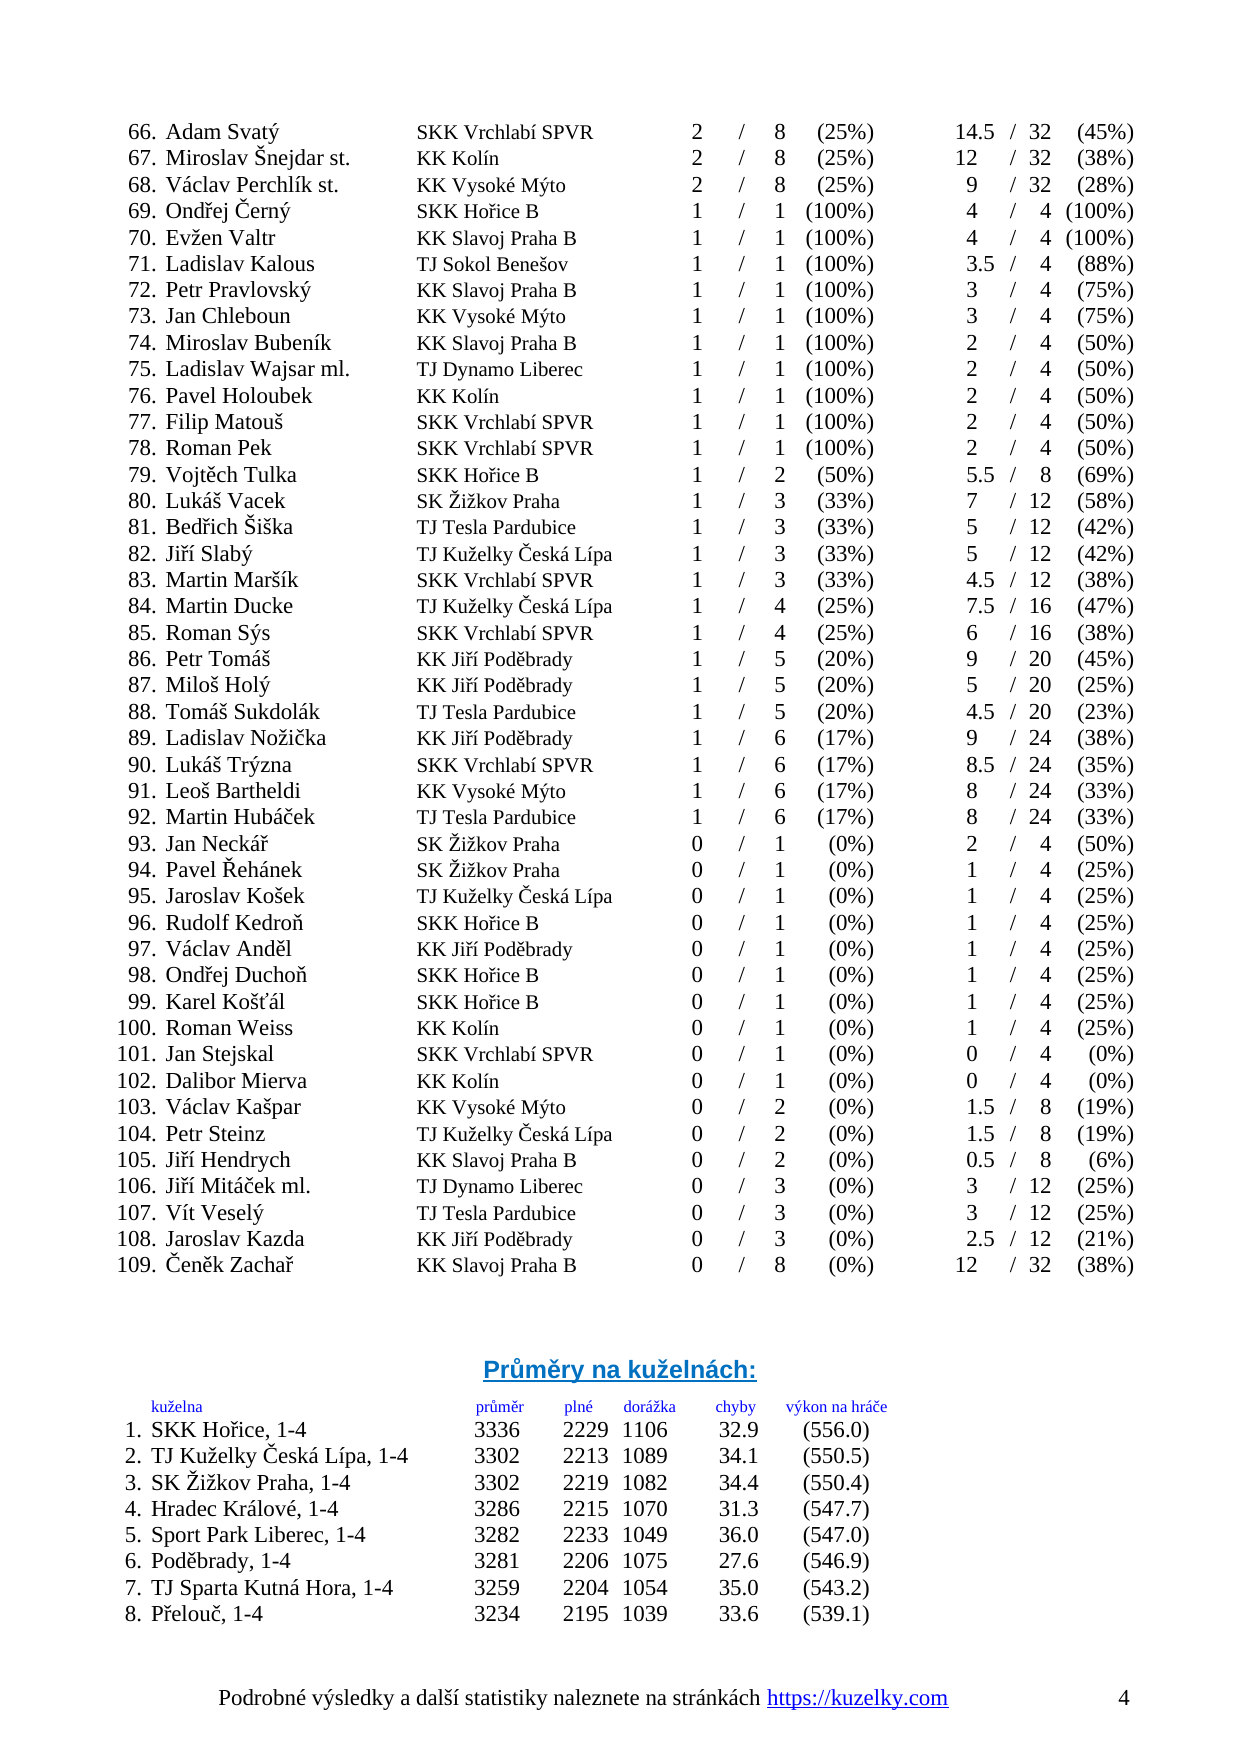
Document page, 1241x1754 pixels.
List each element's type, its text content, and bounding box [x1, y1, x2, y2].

text 105. Jiří Hendrych KK Slavoj Praha B 0 / 2 (0%) 0.5 / 8 (6%) [106, 1146, 1134, 1172]
text 80. Lukáš Vacek SK Žižkov Praha 1 / 3 (33%) 7 / 12 (58%) [106, 487, 1134, 513]
text 6. Poděbrady, 1-4 3281 2206 1075 27.6 (546.9) [106, 1548, 1134, 1574]
text 66. Adam Svatý SKK Vrchlabí SPVR 2 / 8 (25%) 14.5 / 32 (45%) [106, 118, 1134, 144]
text 90. Lukáš Trýzna SKK Vrchlabí SPVR 1 / 6 (17%) 8.5 / 24 (35%) [106, 751, 1134, 777]
text 86. Petr Tomáš KK Jiří Poděbrady 1 / 5 (20%) 9 / 20 (45%) [106, 645, 1134, 672]
text 101. Jan Stejskal SKK Vrchlabí SPVR 0 / 1 (0%) 0 / 4 (0%) [106, 1041, 1134, 1067]
text 93. Jan Neckář SK Žižkov Praha 0 / 1 (0%) 2 / 4 (50%) [106, 830, 1134, 856]
text 72. Petr Pravlovský KK Slavoj Praha B 1 / 1 (100%) 3 / 4 (75%) [106, 276, 1134, 303]
text 81. Bedřich Šiška TJ Tesla Pardubice 1 / 3 (33%) 5 / 12 (42%) [106, 513, 1134, 540]
text 109. Čeněk Zachař KK Slavoj Praha B 0 / 8 (0%) 12 / 32 (38%) [106, 1251, 1134, 1278]
text 82. Jiří Slabý TJ Kuželky Česká Lípa 1 / 3 (33%) 5 / 12 (42%) [106, 540, 1134, 566]
text 5. Sport Park Liberec, 1-4 3282 2233 1049 36.0 (547.0) [106, 1521, 1134, 1548]
text 8. Přelouč, 1-4 3234 2195 1039 33.6 (539.1) [106, 1600, 1134, 1627]
text 107. Vít Veselý TJ Tesla Pardubice 0 / 3 (0%) 3 / 12 (25%) [106, 1199, 1134, 1225]
text 1. SKK Hořice, 1-4 3336 2229 1106 32.9 (556.0) [106, 1416, 1134, 1442]
text 92. Martin Hubáček TJ Tesla Pardubice 1 / 6 (17%) 8 / 24 (33%) [106, 803, 1134, 830]
text 84. Martin Ducke TJ Kuželky Česká Lípa 1 / 4 (25%) 7.5 / 16 (47%) [106, 592, 1134, 619]
text 69. Ondřej Černý SKK Hořice B 1 / 1 (100%) 4 / 4 (100%) [106, 197, 1134, 223]
text 103. Václav Kašpar KK Vysoké Mýto 0 / 2 (0%) 1.5 / 8 (19%) [106, 1093, 1134, 1119]
text 106. Jiří Mitáček ml. TJ Dynamo Liberec 0 / 3 (0%) 3 / 12 (25%) [106, 1172, 1134, 1199]
text 94. Pavel Řehánek SK Žižkov Praha 0 / 1 (0%) 1 / 4 (25%) [106, 856, 1134, 882]
text 95. Jaroslav Košek TJ Kuželky Česká Lípa 0 / 1 (0%) 1 / 4 (25%) [106, 882, 1134, 909]
text 71. Ladislav Kalous TJ Sokol Benešov 1 / 1 (100%) 3.5 / 4 (88%) [106, 250, 1134, 276]
text 2. TJ Kuželky Česká Lípa, 1-4 3302 2213 1089 34.1 (550.5) [106, 1442, 1134, 1468]
text 77. Filip Matouš SKK Vrchlabí SPVR 1 / 1 (100%) 2 / 4 (50%) [106, 408, 1134, 434]
text 87. Miloš Holý KK Jiří Poděbrady 1 / 5 (20%) 5 / 20 (25%) [106, 672, 1134, 698]
text 89. Ladislav Nožička KK Jiří Poděbrady 1 / 6 (17%) 9 / 24 (38%) [106, 724, 1134, 751]
text 104. Petr Steinz TJ Kuželky Česká Lípa 0 / 2 (0%) 1.5 / 8 (19%) [106, 1119, 1134, 1146]
text 67. Miroslav Šnejdar st. KK Kolín 2 / 8 (25%) 12 / 32 (38%) [106, 144, 1134, 171]
text 98. Ondřej Duchoň SKK Hořice B 0 / 1 (0%) 1 / 4 (25%) [106, 961, 1134, 988]
text 74. Miroslav Bubeník KK Slavoj Praha B 1 / 1 (100%) 2 / 4 (50%) [106, 329, 1134, 355]
text 68. Václav Perchlík st. KK Vysoké Mýto 2 / 8 (25%) 9 / 32 (28%) [106, 171, 1134, 197]
text 70. Evžen Valtr KK Slavoj Praha B 1 / 1 (100%) 4 / 4 (100%) [106, 223, 1134, 250]
text 76. Pavel Holoubek KK Kolín 1 / 1 (100%) 2 / 4 (50%) [106, 382, 1134, 408]
text kuželna průměr plné dorážka chyby výkon na hráče [106, 1397, 1134, 1416]
text 83. Martin Maršík SKK Vrchlabí SPVR 1 / 3 (33%) 4.5 / 12 (38%) [106, 566, 1134, 592]
text 78. Roman Pek SKK Vrchlabí SPVR 1 / 1 (100%) 2 / 4 (50%) [106, 434, 1134, 461]
text 79. Vojtěch Tulka SKK Hořice B 1 / 2 (50%) 5.5 / 8 (69%) [106, 461, 1134, 487]
text 4. Hradec Králové, 1-4 3286 2215 1070 31.3 (547.7) [106, 1495, 1134, 1521]
text 73. Jan Chleboun KK Vysoké Mýto 1 / 1 (100%) 3 / 4 (75%) [106, 303, 1134, 329]
text 97. Václav Anděl KK Jiří Poděbrady 0 / 1 (0%) 1 / 4 (25%) [106, 935, 1134, 961]
text 100. Roman Weiss KK Kolín 0 / 1 (0%) 1 / 4 (25%) [106, 1014, 1134, 1041]
text 108. Jaroslav Kazda KK Jiří Poděbrady 0 / 3 (0%) 2.5 / 12 (21%) [106, 1225, 1134, 1251]
text 7. TJ Sparta Kutná Hora, 1-4 3259 2204 1054 35.0 (543.2) [106, 1574, 1134, 1600]
text 75. Ladislav Wajsar ml. TJ Dynamo Liberec 1 / 1 (100%) 2 / 4 (50%) [106, 355, 1134, 382]
text 85. Roman Sýs SKK Vrchlabí SPVR 1 / 4 (25%) 6 / 16 (38%) [106, 619, 1134, 645]
text 99. Karel Košťál SKK Hořice B 0 / 1 (0%) 1 / 4 (25%) [106, 988, 1134, 1014]
text Průměry na kuželnách: [94, 1355, 1145, 1384]
text 3. SK Žižkov Praha, 1-4 3302 2219 1082 34.4 (550.4) [106, 1468, 1134, 1495]
text 102. Dalibor Mierva KK Kolín 0 / 1 (0%) 0 / 4 (0%) [106, 1067, 1134, 1093]
text 88. Tomáš Sukdolák TJ Tesla Pardubice 1 / 5 (20%) 4.5 / 20 (23%) [106, 698, 1134, 724]
text 91. Leoš Bartheldi KK Vysoké Mýto 1 / 6 (17%) 8 / 24 (33%) [106, 777, 1134, 803]
text 96. Rudolf Kedroň SKK Hořice B 0 / 1 (0%) 1 / 4 (25%) [106, 909, 1134, 935]
